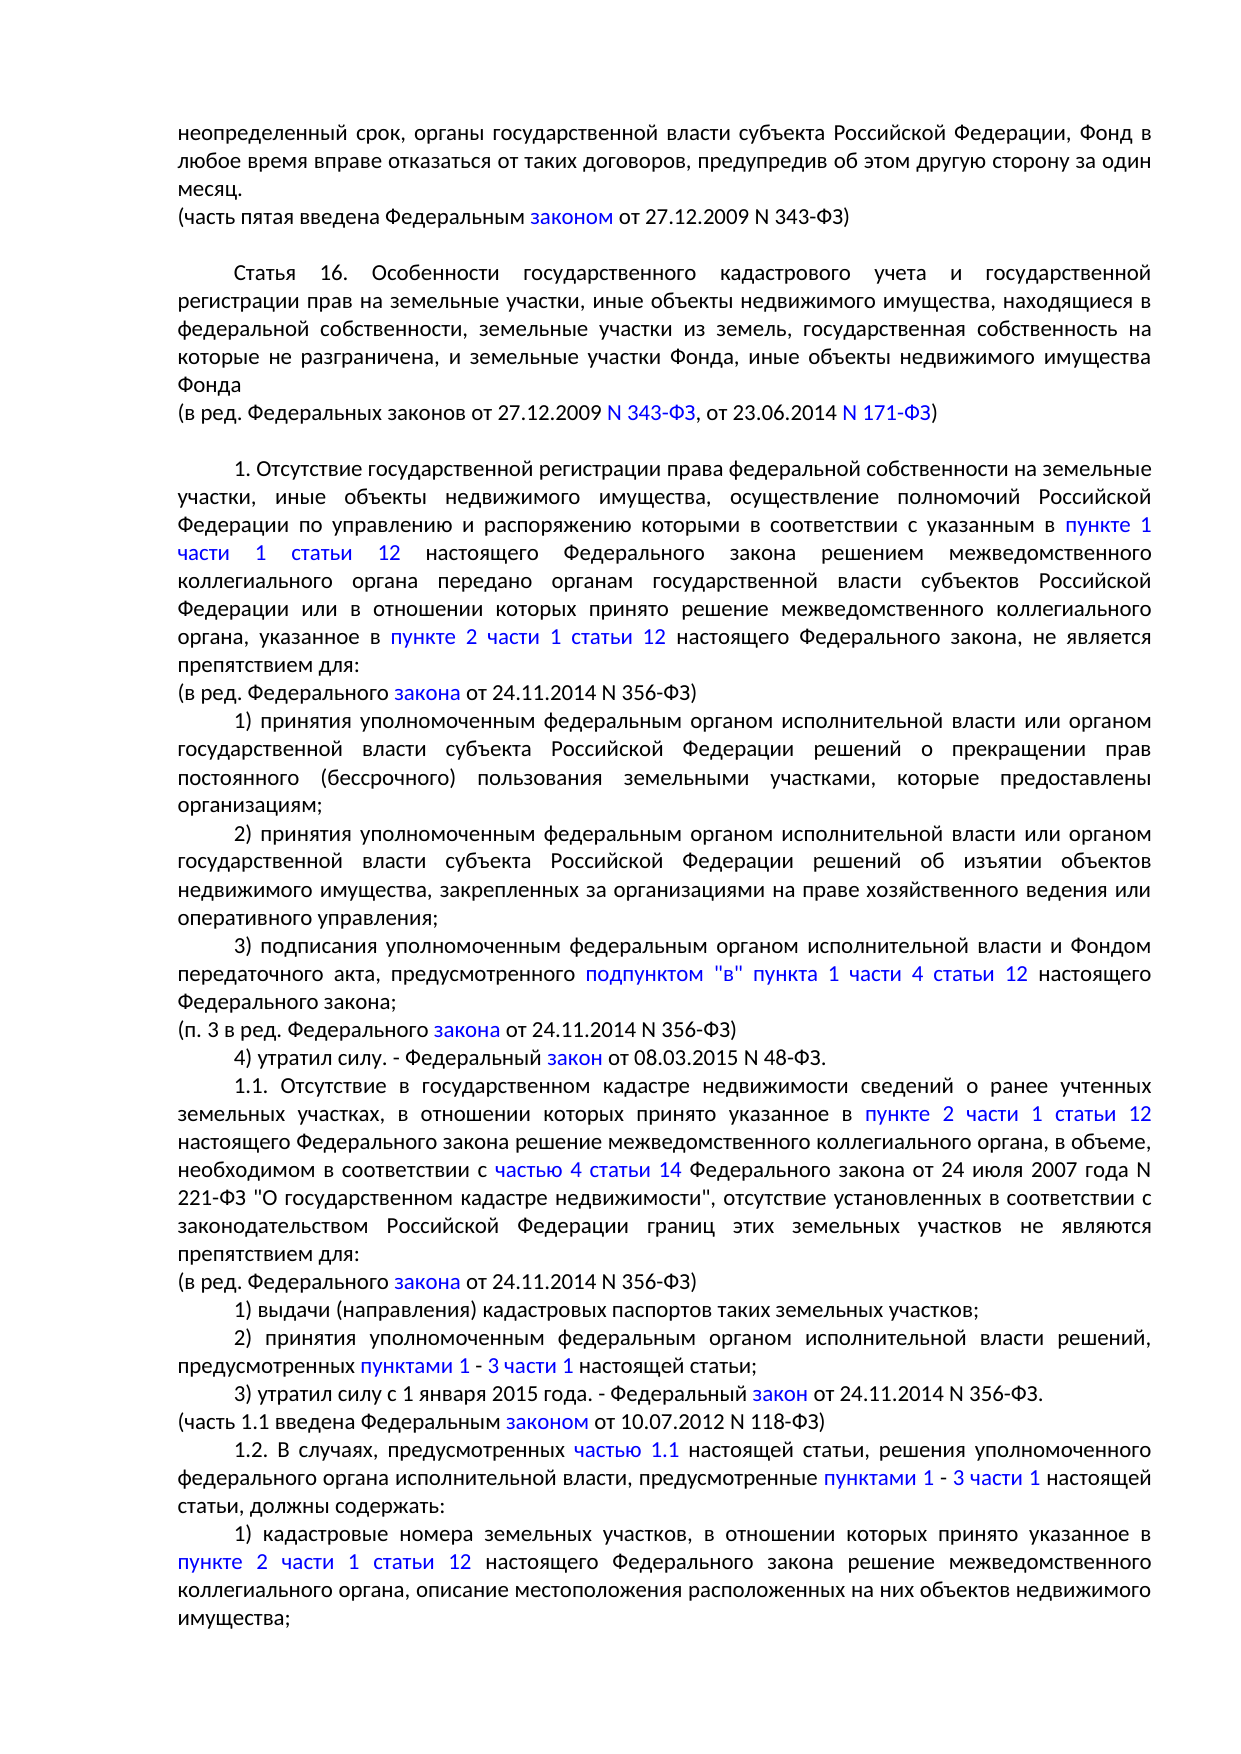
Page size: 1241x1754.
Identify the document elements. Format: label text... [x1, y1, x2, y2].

text 2) принятия уполномоченным федеральным органом исполнительной власти решений, предусмотренных пунктами 1 - 3 части 1 настоящей статьи; [177, 1323, 1152, 1379]
text 1.1. Отсутствие в государственном кадастре недвижимости сведений о ранее учтенных земельных участках, в отношении которых принято указанное в пункте 2 части 1 статьи 12 настоящего Федерального закона решение межведомственного коллегиального органа, в объеме, необходимом в соответствии с частью 4 статьи 14 Федерального закона от 24 июля 2007 года N 221-ФЗ "О государственном кадастре недвижимости", отсутствие установленных в соответствии с законодательством Российской Федерации границ этих земельных участков не являются препятствием для: [177, 1071, 1152, 1267]
text 1) принятия уполномоченным федеральным органом исполнительной власти или органом государственной власти субъекта Российской Федерации решений о прекращении прав постоянного (бессрочного) пользования земельными участками, которые предоставлены организациям; [177, 707, 1152, 819]
text 1) кадастровые номера земельных участков, в отношении которых принято указанное в пункте 2 части 1 статьи 12 настоящего Федерального закона решение межведомственного коллегиального органа, описание местоположения расположенных на них объектов недвижимого имущества; [177, 1519, 1152, 1631]
text (часть 1.1 введена Федеральным законом от 10.07.2012 N 118-ФЗ) [177, 1407, 1152, 1435]
text 1. Отсутствие государственной регистрации права федеральной собственности на земельные участки, иные объекты недвижимого имущества, осуществление полномочий Российской Федерации по управлению и распоряжению которыми в соответствии с указанным в пункте 1 части 1 статьи 12 настоящего Федерального закона решением межведомственного коллегиального органа передано органам государственной власти субъектов Российской Федерации или в отношении которых принято решение межведомственного коллегиального органа, указанное в пункте 2 части 1 статьи 12 настоящего Федерального закона, не является препятствием для: [177, 454, 1152, 678]
text (в ред. Федеральных законов от 27.12.2009 N 343-ФЗ, от 23.06.2014 N 171-ФЗ) [177, 398, 1152, 426]
text 1) выдачи (направления) кадастровых паспортов таких земельных участков; [177, 1295, 1152, 1323]
text (в ред. Федерального закона от 24.11.2014 N 356-ФЗ) [177, 678, 1152, 707]
text Статья 16. Особенности государственного кадастрового учета и государственной регистрации прав на земельные участки, иные объекты недвижимого имущества, находящиеся в федеральной собственности, земельные участки из земель, государственная собственность на которые не разграничена, и земельные участки Фонда, иные объекты недвижимого имущества Фонда [177, 258, 1152, 398]
text (часть пятая введена Федеральным законом от 27.12.2009 N 343-ФЗ) [177, 202, 1152, 230]
text 1.2. В случаях, предусмотренных частью 1.1 настоящей статьи, решения уполномоченного федерального органа исполнительной власти, предусмотренные пунктами 1 - 3 части 1 настоящей статьи, должны содержать: [177, 1435, 1152, 1519]
text 4) утратил силу. - Федеральный закон от 08.03.2015 N 48-ФЗ. [177, 1043, 1152, 1071]
text 3) утратил силу с 1 января 2015 года. - Федеральный закон от 24.11.2014 N 356-ФЗ. [177, 1379, 1152, 1407]
text 2) принятия уполномоченным федеральным органом исполнительной власти или органом государственной власти субъекта Российской Федерации решений об изъятии объектов недвижимого имущества, закрепленных за организациями на праве хозяйственного ведения или оперативного управления; [177, 819, 1152, 931]
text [177, 118, 1152, 202]
text 3) подписания уполномоченным федеральным органом исполнительной власти и Фондом передаточного акта, предусмотренного подпунктом "в" пункта 1 части 4 статьи 12 настоящего Федерального закона; [177, 931, 1152, 1015]
text (в ред. Федерального закона от 24.11.2014 N 356-ФЗ) [177, 1267, 1152, 1295]
text (п. 3 в ред. Федерального закона от 24.11.2014 N 356-ФЗ) [177, 1015, 1152, 1043]
